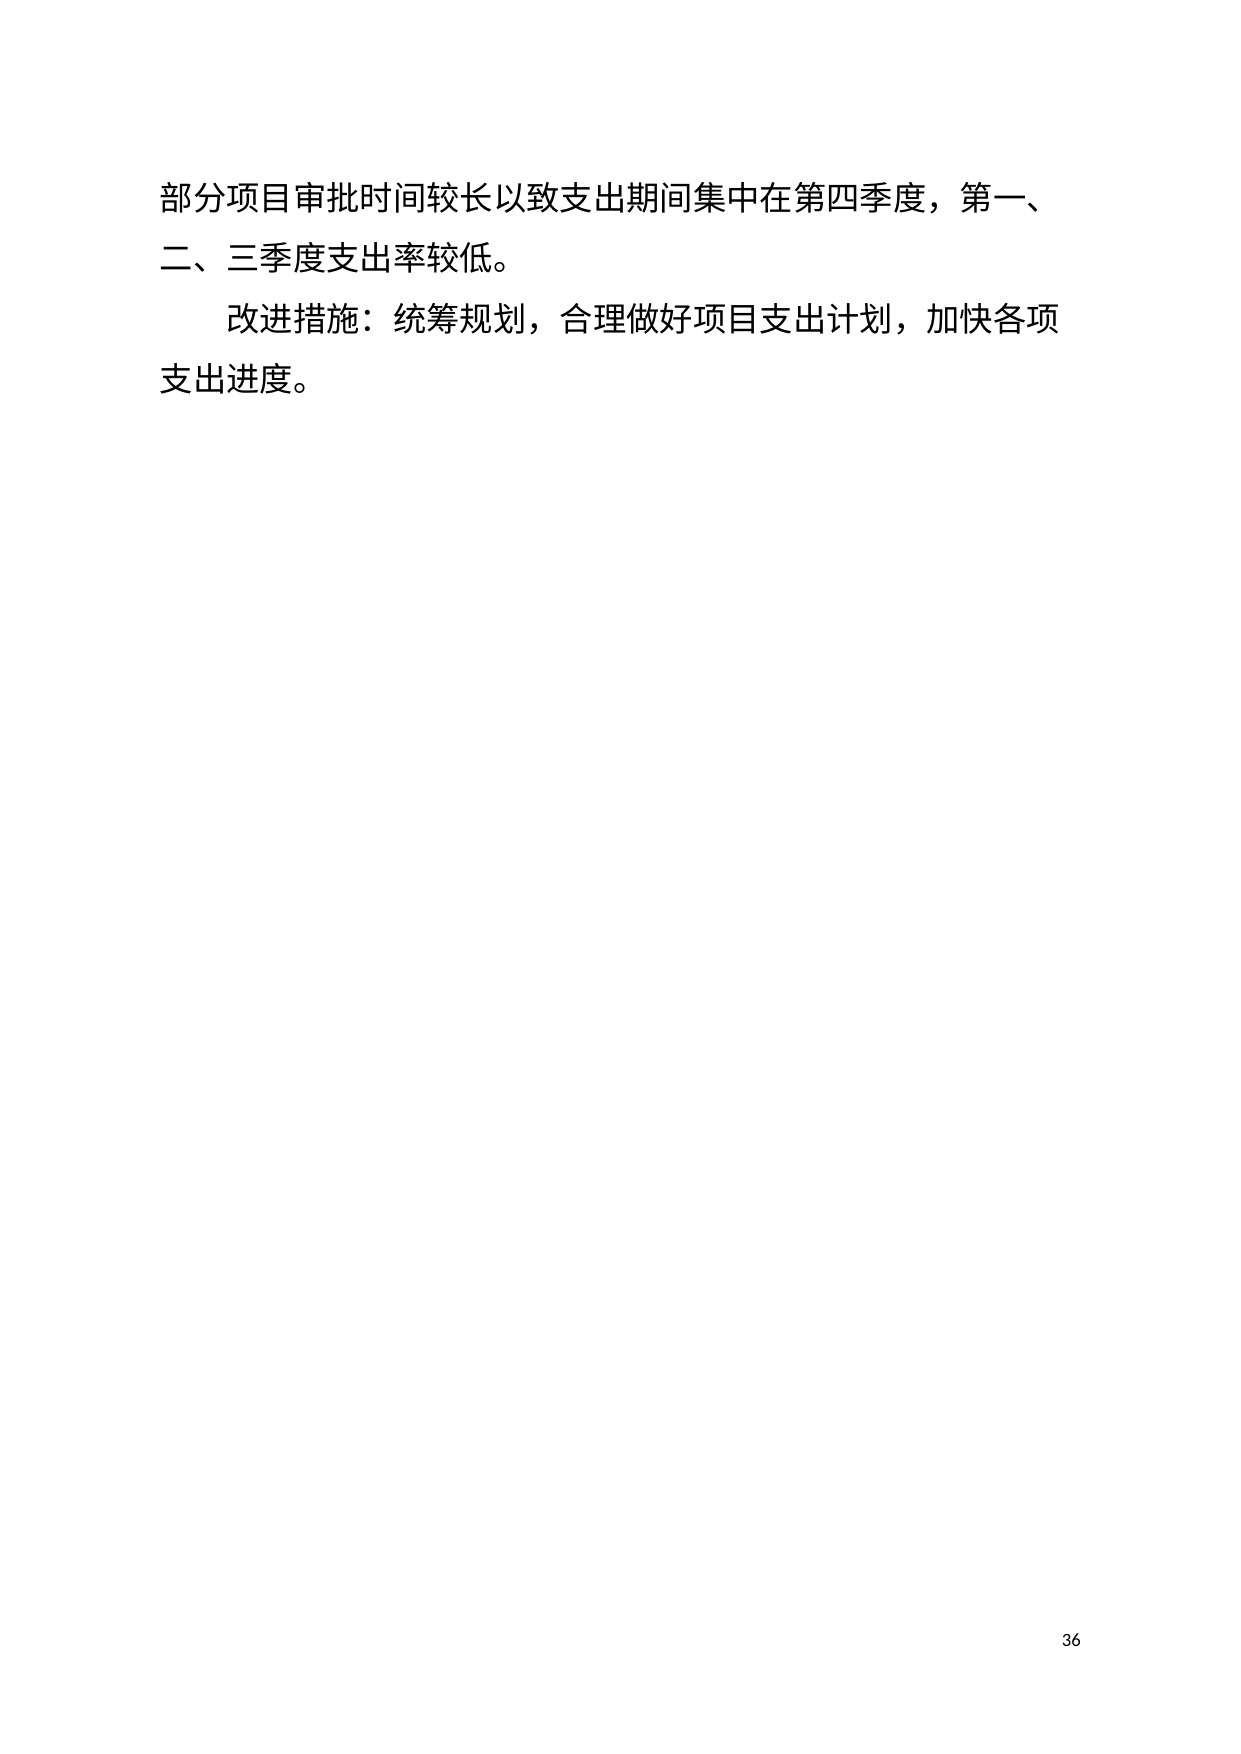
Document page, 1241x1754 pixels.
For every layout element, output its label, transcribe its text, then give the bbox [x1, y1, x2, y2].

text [159, 162, 1081, 283]
text 改进措施：统筹规划，合理做好项目支出计划，加快各项支出进度。 [159, 283, 1081, 404]
